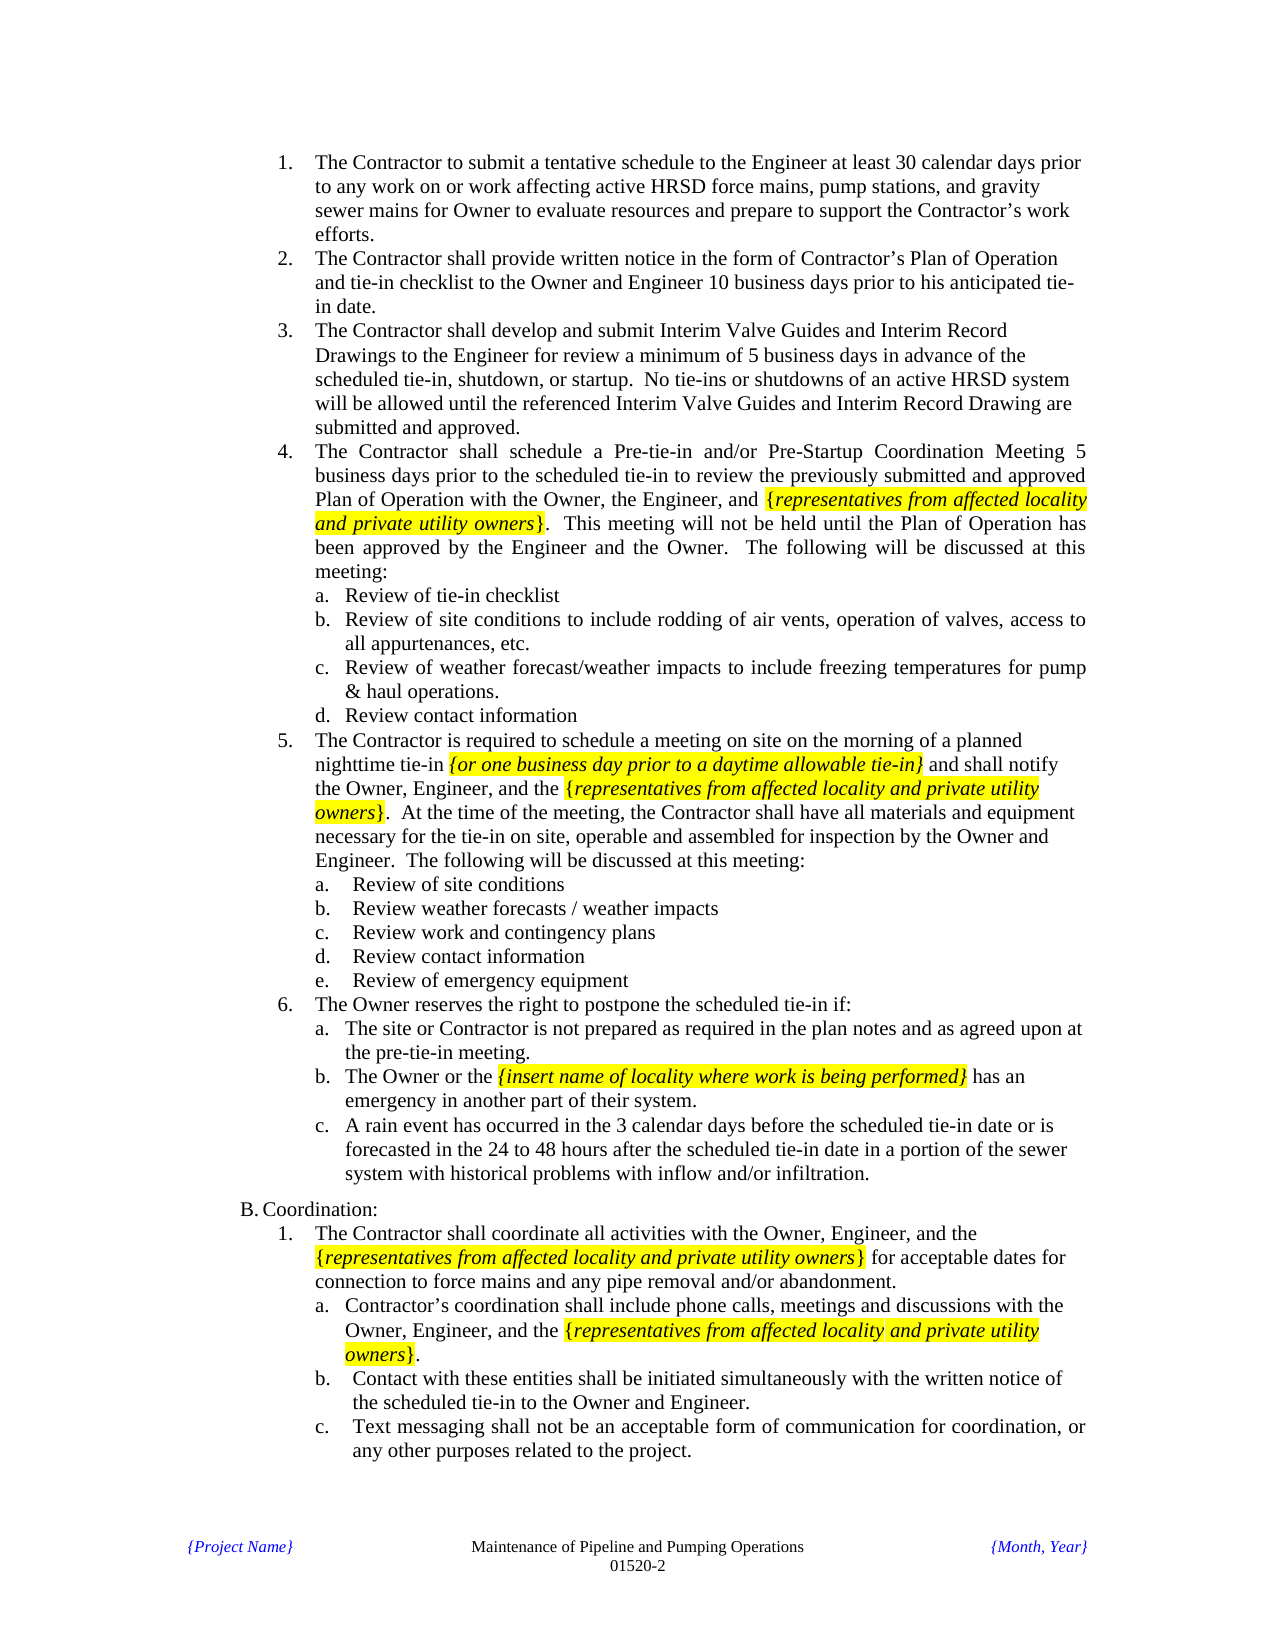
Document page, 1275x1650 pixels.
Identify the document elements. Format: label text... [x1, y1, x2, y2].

subtitle Review of weather forecast/weather impacts to include freezing temperatures for pump & haul operations. [315, 655, 1087, 703]
subtitle Review work and contingency plans [315, 920, 1087, 944]
subtitle Review contact information [315, 703, 1087, 727]
subtitle A rain event has occurred in the 3 calendar days before the scheduled tie-in date or is forecasted in the 24 to 48 hours after the scheduled tie-in date in a portion of the sewer system with historical problems with inflow and/or infiltration. [315, 1112, 1087, 1185]
subtitle Review weather forecasts / weather impacts [315, 896, 1087, 920]
subtitle Review contact information [315, 944, 1087, 968]
subtitle The Owner or the {insert name of locality where work is being performed} has an emergency in another part of their system. [315, 1064, 1087, 1112]
subtitle The Contractor shall coordinate all activities with the Owner, Engineer, and the {representatives from affected locality and private utility owners} for acceptable dates for connection to force mains and any pipe removal and/or abandonment. [277, 1221, 1087, 1293]
subtitle The Contractor shall schedule a Pre-tie-in and/or Pre-Startup Coordination Meeting 5 business days prior to the scheduled tie-in to review the previously submitted and approved Plan of Operation with the Owner, the Engineer, and {representatives from affected locality and private utility owners}. This meeting will not be held until the Plan of Operation has been approved by the Engineer and the Owner. The following will be discussed at this meeting: [277, 439, 1087, 583]
subtitle Text messaging shall not be an acceptable form of communication for coordination, or any other purposes related to the project. [315, 1414, 1087, 1462]
subtitle The Contractor to submit a tentative schedule to the Engineer at least 30 calendar days prior to any work on or work affecting active HRSD force mains, pump stations, and gravity sewer mains for Owner to evaluate resources and prepare to support the Contractor’s work efforts. [277, 150, 1087, 246]
subtitle Contact with these entities shall be initiated simultaneously with the written notice of the scheduled tie-in to the Owner and Engineer. [315, 1366, 1087, 1414]
subtitle Review of site conditions [315, 872, 1087, 896]
subtitle The Owner reserves the right to postpone the scheduled tie-in if: [277, 992, 1087, 1016]
subtitle The Contractor shall develop and submit Interim Valve Guides and Interim Record Drawings to the Engineer for review a minimum of 5 business days in advance of the scheduled tie-in, shutdown, or startup. No tie-ins or shutdowns of an active HRSD system will be allowed until the referenced Interim Valve Guides and Interim Record Drawing are submitted and approved. [277, 318, 1087, 439]
subtitle The Contractor shall provide written notice in the form of Contractor’s Plan of Operation and tie-in checklist to the Owner and Engineer 10 business days prior to his anticipated tie-in date. [277, 246, 1087, 318]
subtitle Review of site conditions to include rodding of air vents, operation of valves, access to all appurtenances, etc. [315, 607, 1087, 655]
subtitle The Contractor is required to schedule a meeting on site on the morning of a planned nighttime tie-in {or one business day prior to a daytime allowable tie-in} and shall notify the Owner, Engineer, and the {representatives from affected locality and private utility owners}. At the time of the meeting, the Contractor shall have all materials and equipment necessary for the tie-in on site, operable and assembled for inspection by the Owner and Engineer. The following will be discussed at this meeting: [277, 727, 1087, 872]
subtitle Review of tie-in checklist [315, 583, 1087, 607]
subtitle Review of emergency equipment [315, 968, 1087, 992]
subtitle Coordination: [240, 1197, 1087, 1221]
subtitle Contractor’s coordination shall include phone calls, meetings and discussions with the Owner, Engineer, and the {representatives from affected locality and private utility owners}. [315, 1293, 1087, 1366]
subtitle The site or Contractor is not prepared as required in the plan notes and as agreed upon at the pre-tie-in meeting. [315, 1016, 1087, 1064]
